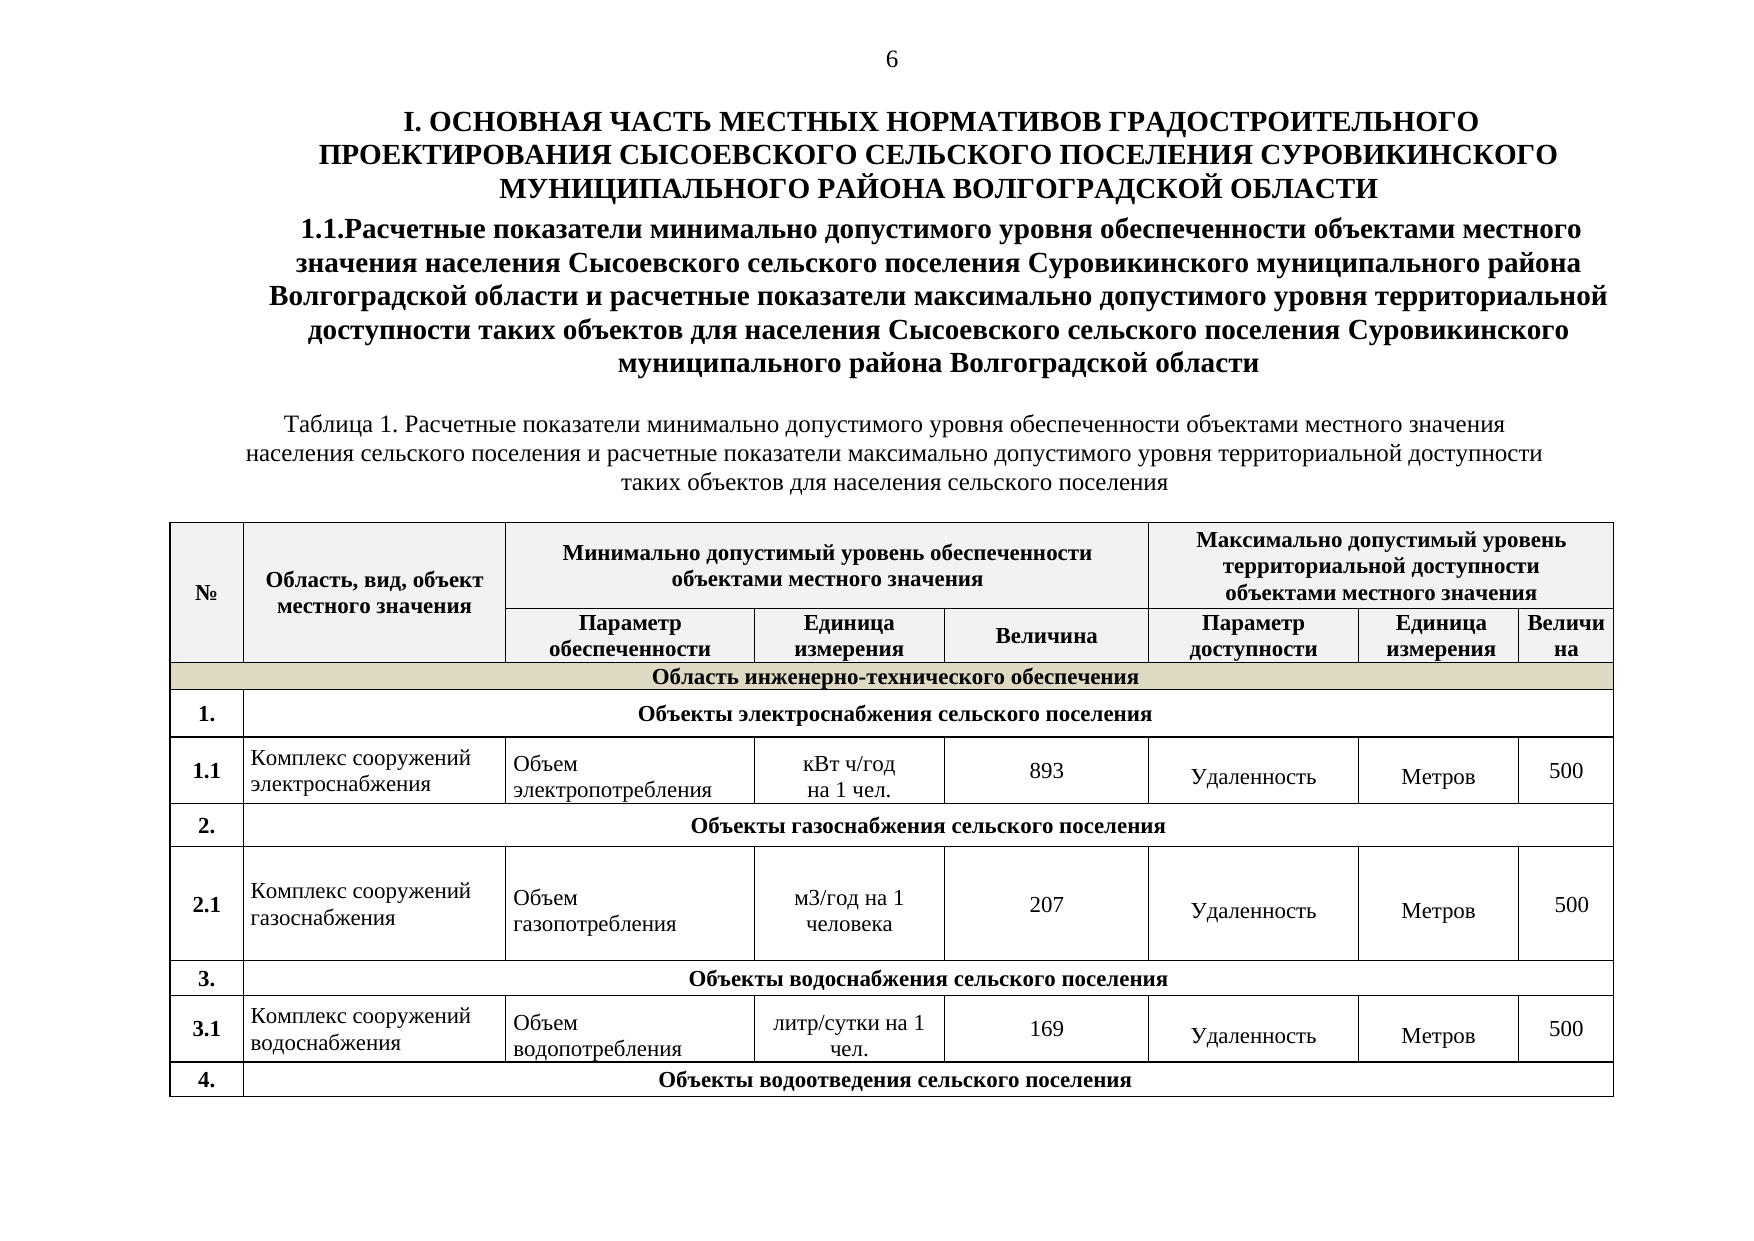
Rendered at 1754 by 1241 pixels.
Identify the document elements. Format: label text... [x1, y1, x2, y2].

table_cell Метров [1359, 847, 1518, 960]
table_cell 3. [171, 961, 243, 995]
table_cell Объекты водоотведения сельского поселения [244, 1063, 1613, 1096]
table_header Область, вид, объект местного значения [244, 523, 505, 662]
table_cell 207 [945, 847, 1148, 960]
text таких объектов для населения сельского поселения [148, 467, 1636, 495]
table_cell Удаленность [1149, 847, 1358, 960]
text населения сельского поселения и расчетные показатели максимально допустимого уровня территориальной доступности [148, 438, 1636, 467]
table_cell 500 [1519, 738, 1613, 803]
table_cell 1.1 [171, 738, 243, 803]
table_header Минимально допустимый уровень обеспеченности объектами местного значения [506, 523, 1148, 608]
table_cell Область инженерно-технического обеспечения [171, 663, 1613, 689]
table_cell Объем электропотребления [506, 738, 754, 803]
table_header Максимально допустимый уровень территориальной доступности объектами местного значения [1149, 523, 1613, 608]
table_cell м3/год на 1 человека [755, 847, 944, 960]
subtitle 1.1.Расчетные показатели минимально допустимого уровня обеспеченности объектами местного значения населения Сысоевского сельского поселения Суровикинского муниципального района Волгоградской области и расчетные показатели максимально допустимого уровня территориальной доступности таких объектов для населения Сысоевского сельского поселения Суровикинского муниципального района Волгоградской области [260, 211, 1617, 379]
table_cell 3.1 [171, 996, 243, 1061]
table_cell Параметр доступности [1149, 609, 1358, 662]
table_cell 2. [171, 804, 243, 846]
table_cell 500 [1519, 996, 1613, 1061]
table_cell 4. [171, 1063, 243, 1096]
table_cell 169 [945, 996, 1148, 1061]
table_cell Объем газопотребления [506, 847, 754, 960]
table_cell Метров [1359, 738, 1518, 803]
table_cell Объекты газоснабжения сельского поселения [244, 804, 1613, 846]
table_cell 1. [171, 690, 243, 736]
table_cell 500 [1519, 847, 1613, 960]
table_cell Комплекс сооружений электроснабжения [244, 738, 505, 803]
table_cell Удаленность [1149, 996, 1358, 1061]
table_cell Объекты водоснабжения сельского поселения [244, 961, 1613, 995]
table_cell Комплекс сооружений водоснабжения [244, 996, 505, 1061]
table_cell Параметр обеспеченности [506, 609, 754, 662]
table_cell 893 [945, 738, 1148, 803]
table_cell Объекты электроснабжения сельского поселения [244, 690, 1613, 736]
table_cell Единица измерения [755, 609, 944, 662]
table_cell Удаленность [1149, 738, 1358, 803]
table_cell Объем водопотребления [506, 996, 754, 1061]
table_cell Комплекс сооружений газоснабжения [244, 847, 505, 960]
table_cell Метров [1359, 996, 1518, 1061]
table_cell литр/сутки на 1 чел. [755, 996, 944, 1061]
table_cell Величина [1519, 609, 1613, 662]
subtitle I. ОСНОВНАЯ ЧАСТЬ МЕСТНЫХ НОРМАТИВОВ ГРАДОСТРОИТЕЛЬНОГО ПРОЕКТИРОВАНИЯ СЫСОЕВСКОГО СЕЛЬСКОГО ПОСЕЛЕНИЯ СУРОВИКИНСКОГО МУНИЦИПАЛЬНОГО РАЙОНА ВОЛГОГРАДСКОЙ ОБЛАСТИ [260, 104, 1617, 204]
table_cell кВт ч/год на 1 чел. [755, 738, 944, 803]
table_cell Единица измерения [1359, 609, 1518, 662]
text Таблица 1. Расчетные показатели минимально допустимого уровня обеспеченности объектами местного значения [148, 409, 1636, 438]
table_header № [171, 523, 243, 662]
table_cell Величина [945, 609, 1148, 662]
table_cell 2.1 [171, 847, 243, 960]
